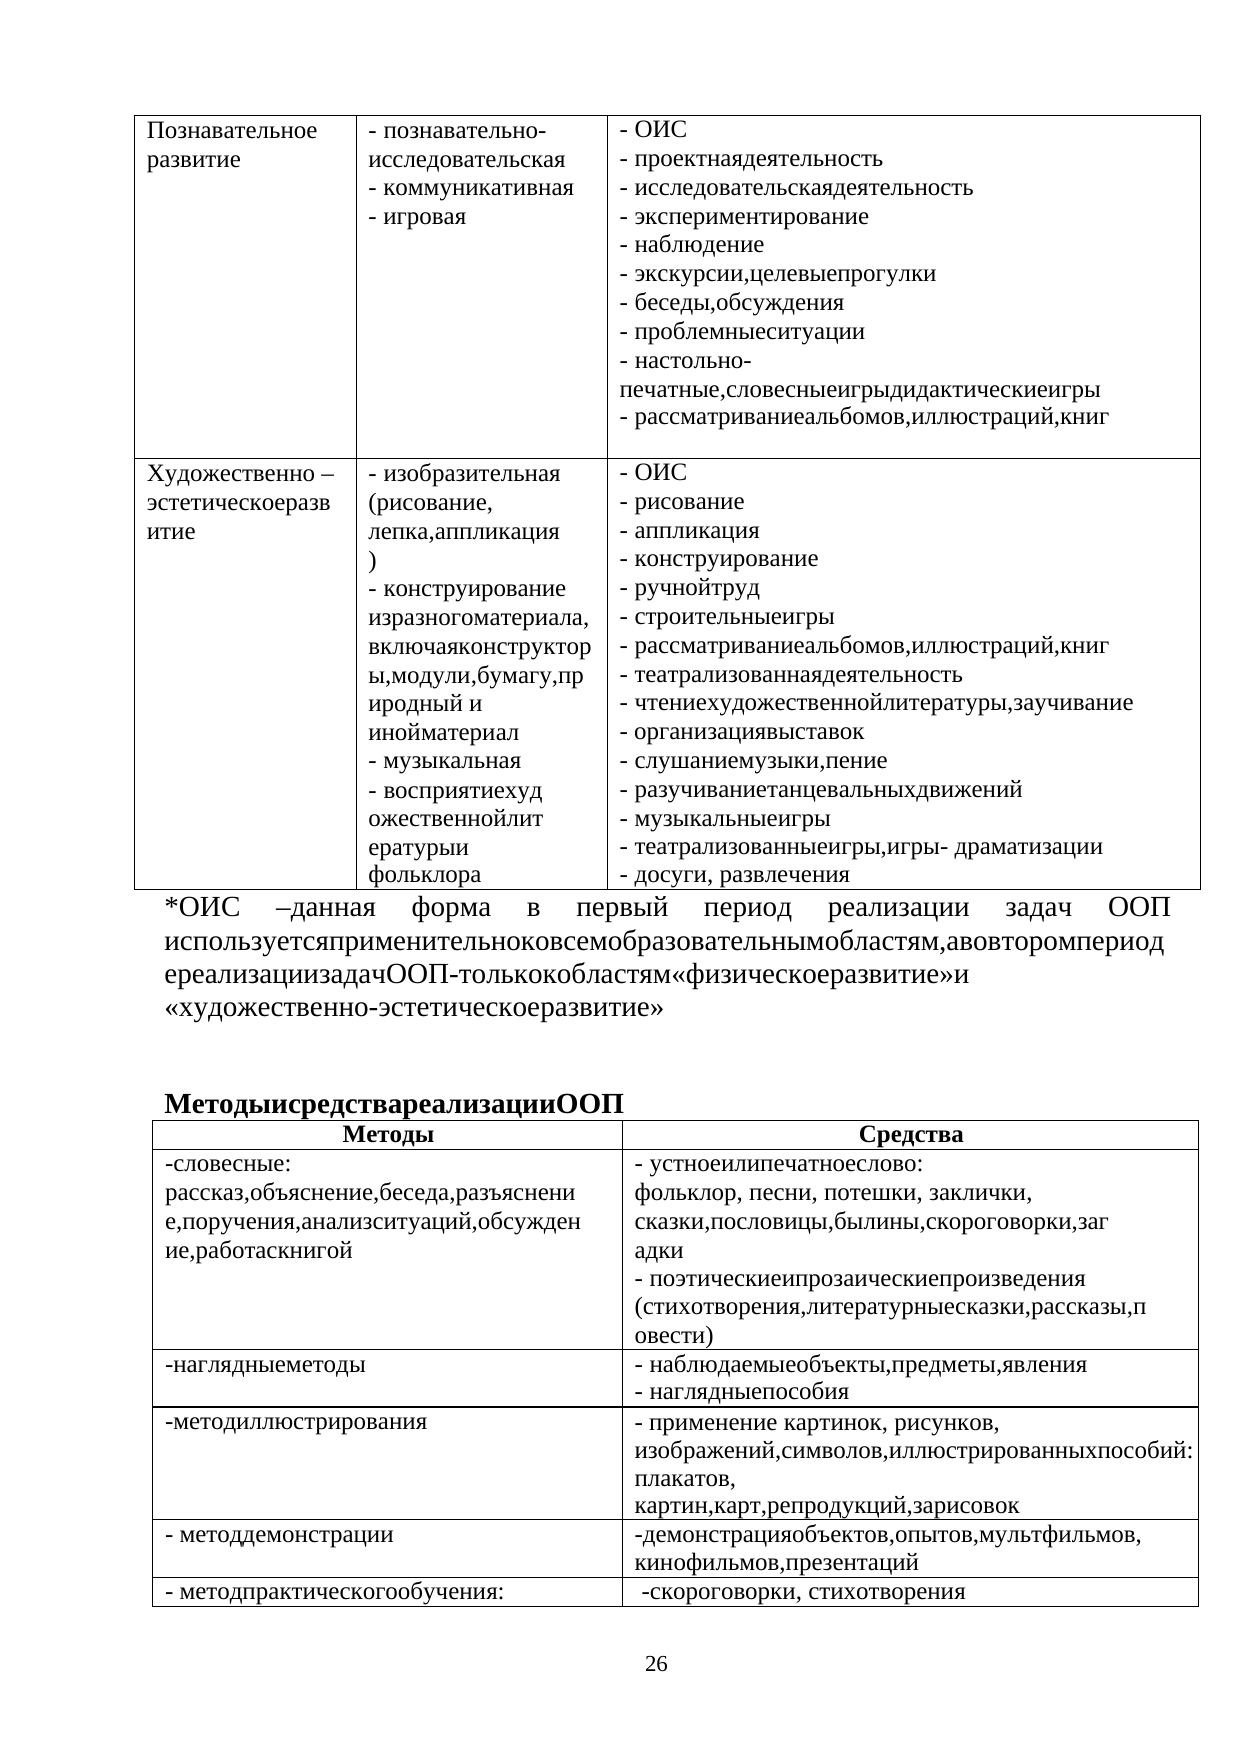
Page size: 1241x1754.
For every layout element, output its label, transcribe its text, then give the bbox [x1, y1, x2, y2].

table_cell -демонстрацияобъектов,опытов,мультфильмов, кинофильмов,презентаций [623, 1520, 1198, 1577]
table_header Методы [153, 1121, 622, 1148]
table_cell -наглядныеметоды [153, 1350, 622, 1406]
table_cell ОИС рисование аппликация конструирование ручнойтруд строительныеигры рассматриваниеальбомов,иллюстраций,книг театрализованнаядеятельность чтениехудожественнойлитературы,заучивание организациявыставок слушаниемузыки,пение разучиваниетанцевальныхдвижений музыкальныеигры театрализованныеигры,игры- драматизации досуги, развлечения [608, 459, 1200, 888]
table_cell -скороговорки, стихотворения [623, 1578, 1198, 1606]
table_cell - применение картинок, рисунков, изображений,символов,иллюстрированныхпособий:плакатов, картин,карт,репродукций,зарисовок [623, 1408, 1198, 1519]
text «художественно-эстетическоеразвитие» [164, 990, 1196, 1024]
table_cell ОИС проектнаядеятельность исследовательскаядеятельность экспериментирование наблюдение экскурсии,целевыепрогулки беседы,обсуждения проблемныеситуации настольно-печатные,словесныеигрыдидактическиеигры рассматриваниеальбомов,иллюстраций,книг [608, 116, 1200, 457]
table_cell наблюдаемыеобъекты,предметы,явления наглядныепособия [623, 1350, 1198, 1406]
table_cell Познавательноеразвитие [135, 116, 356, 457]
text *ОИС –данная форма в первый период реализации задач ООП используетсяприменительноковсемобразовательнымобластям,авовторомпериодереализациизадачООП-толькокобластям«физическоеразвитие»и [164, 890, 1172, 990]
table_cell -словесные: рассказ,объяснение,беседа,разъяснение,поручения,анализситуаций,обсуждение,работаскнигой [153, 1150, 622, 1349]
table_cell - методпрактическогообучения: [153, 1578, 622, 1606]
table_cell познавательно-исследовательская коммуникативная игровая [357, 116, 607, 457]
table_cell устноеилипечатноеслово: фольклор, песни, потешки, заклички, сказки,пословицы,былины,скороговорки,загадки поэтическиеипрозаическиепроизведения (стихотворения,литературныесказки,рассказы,повести) [623, 1150, 1198, 1349]
table_header Средства [623, 1121, 1198, 1148]
table_cell изобразительная(рисование, лепка,аппликация) конструирование изразногоматериала,включаяконструкторы,модули,бумагу,природный и инойматериал музыкальная восприятиехудожественнойлитературыи фольклора [357, 459, 607, 888]
table_cell Художественно –эстетическоеразвитие [135, 459, 356, 888]
table_cell -методиллюстрирования [153, 1408, 622, 1519]
table_cell - методдемонстрации [153, 1520, 622, 1577]
subtitle МетодыисредствареализацииООП [164, 1086, 1196, 1119]
